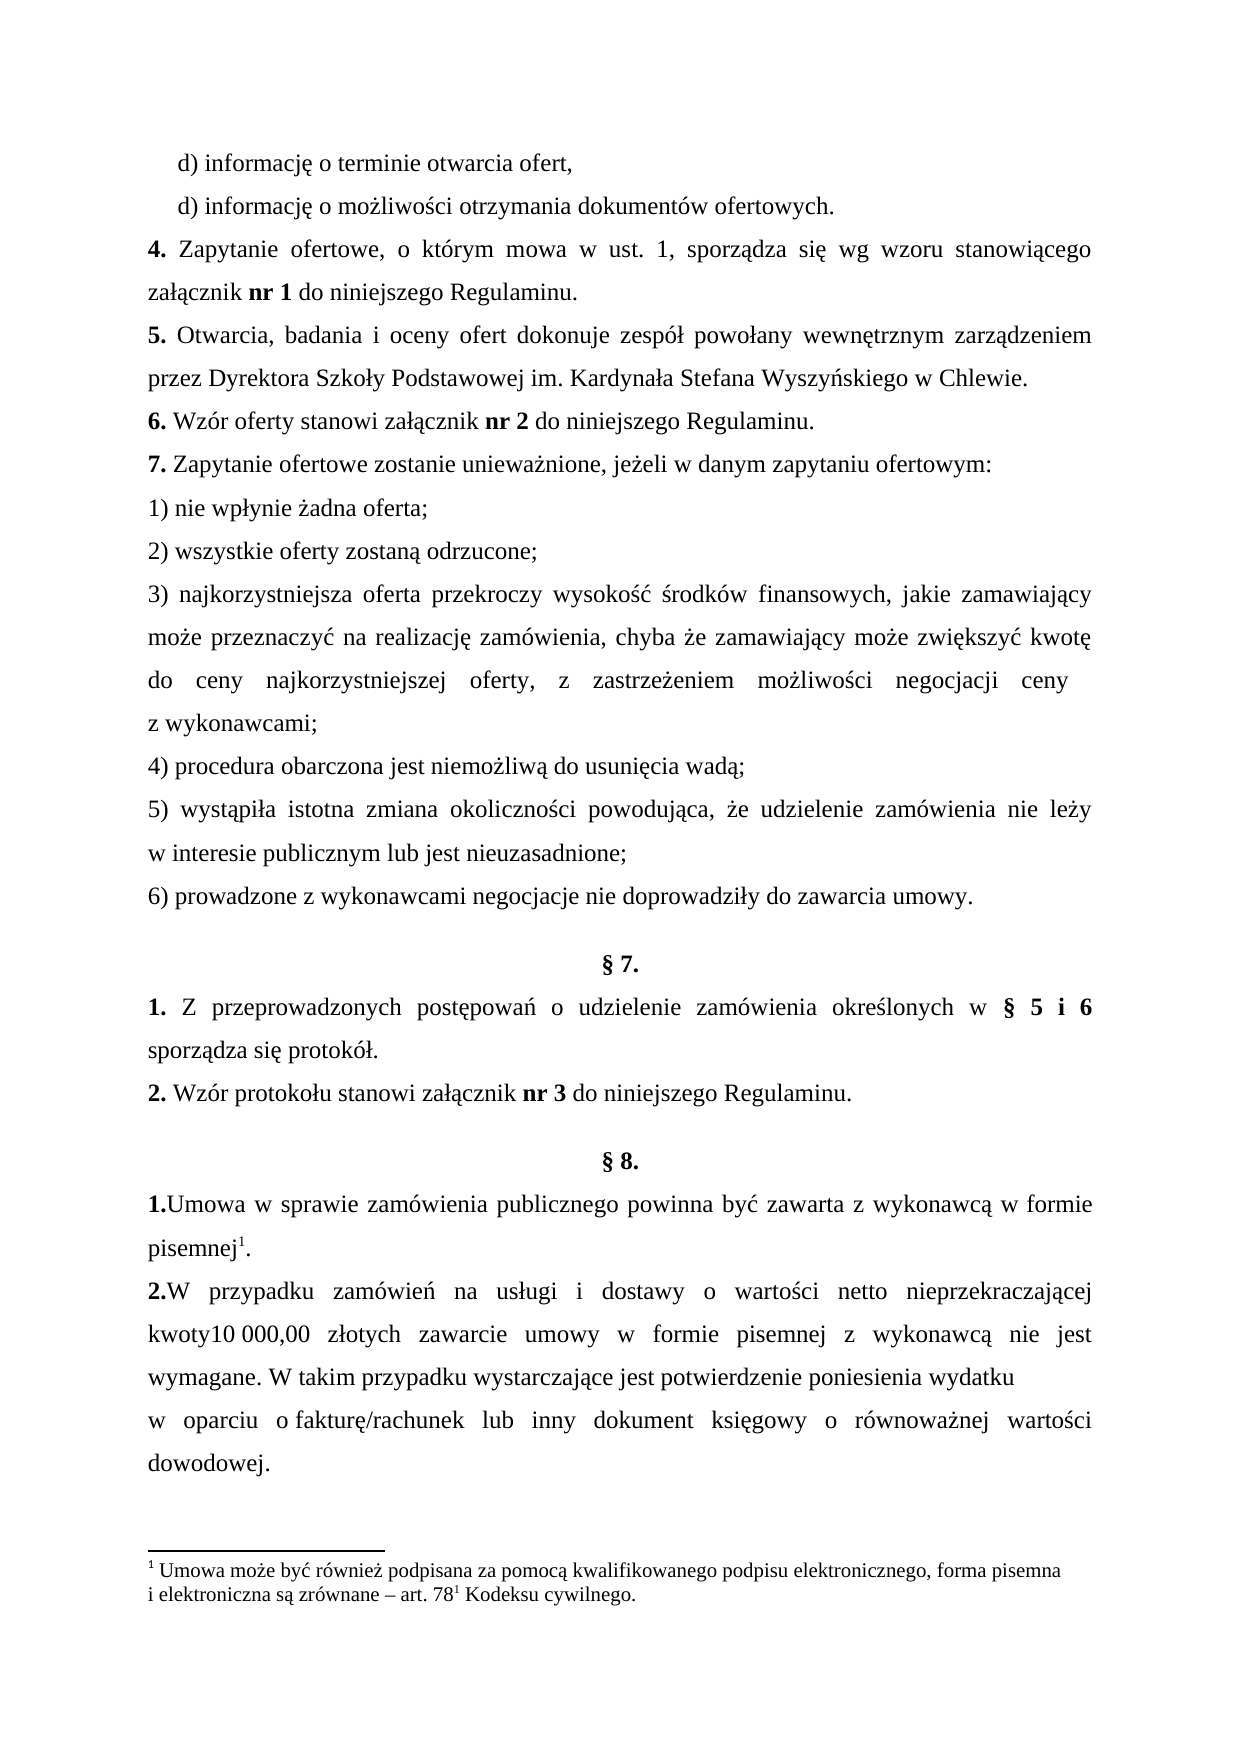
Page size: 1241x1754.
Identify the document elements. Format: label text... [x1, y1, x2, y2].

text 1. Z przeprowadzonych postępowań o udzielenie zamówienia określonych w § 5 i 6 sporządza się protokół. [148, 992, 1093, 1064]
text § 7. [148, 949, 1093, 978]
list 3) najkorzystniejsza oferta przekroczy wysokość środków finansowych, jakie zamawiający może przeznaczyć na realizację zamówienia, chyba że zamawiający może zwiększyć kwotę do ceny najkorzystniejszej oferty, z zastrzeżeniem możliwości negocjacji ceny z wykonawcami; [148, 579, 1093, 737]
list 7. Zapytanie ofertowe zostanie unieważnione, jeżeli w danym zapytaniu ofertowym: [148, 449, 1093, 478]
list w oparciu o fakturę/rachunek lub inny dokument księgowy o równoważnej wartości dowodowej. [148, 1405, 1093, 1477]
text 2. Wzór protokołu stanowi załącznik nr 3 do niniejszego Regulaminu. [148, 1078, 1093, 1107]
list 5. Otwarcia, badania i oceny ofert dokonuje zespół powołany wewnętrznym zarządzeniem przez Dyrektora Szkoły Podstawowej im. Kardynała Stefana Wyszyńskiego w Chlewie. [148, 320, 1093, 392]
list 4) procedura obarczona jest niemożliwą do usunięcia wadą; [148, 751, 1093, 780]
text 6. Wzór oferty stanowi załącznik nr 2 do niniejszego Regulaminu. [148, 406, 1093, 435]
list 2.W przypadku zamówień na usługi i dostawy o wartości netto nieprzekraczającej kwoty10 000,00 złotych zawarcie umowy w formie pisemnej z wykonawcą nie jest wymagane. W takim przypadku wystarczające jest potwierdzenie poniesienia wydatku [148, 1276, 1093, 1391]
text 1.Umowa w sprawie zamówienia publicznego powinna być zawarta z wykonawcą w formie pisemnej. [148, 1189, 1093, 1261]
list 6) prowadzone z wykonawcami negocjacje nie doprowadziły do zawarcia umowy. [148, 881, 1093, 909]
text d) informację o terminie otwarcia ofert, [177, 148, 1093, 176]
list 1) nie wpłynie żadna oferta; [148, 493, 1093, 521]
text d) informację o możliwości otrzymania dokumentów ofertowych. [177, 191, 1093, 219]
text § 8. [148, 1146, 1093, 1175]
list 2) wszystkie oferty zostaną odrzucone; [148, 536, 1093, 564]
text 4. Zapytanie ofertowe, o którym mowa w ust. 1, sporządza się wg wzoru stanowiącego załącznik nr 1 do niniejszego Regulaminu. [148, 234, 1093, 306]
list 5) wystąpiła istotna zmiana okoliczności powodująca, że udzielenie zamówienia nie leży w interesie publicznym lub jest nieuzasadnione; [148, 794, 1093, 866]
